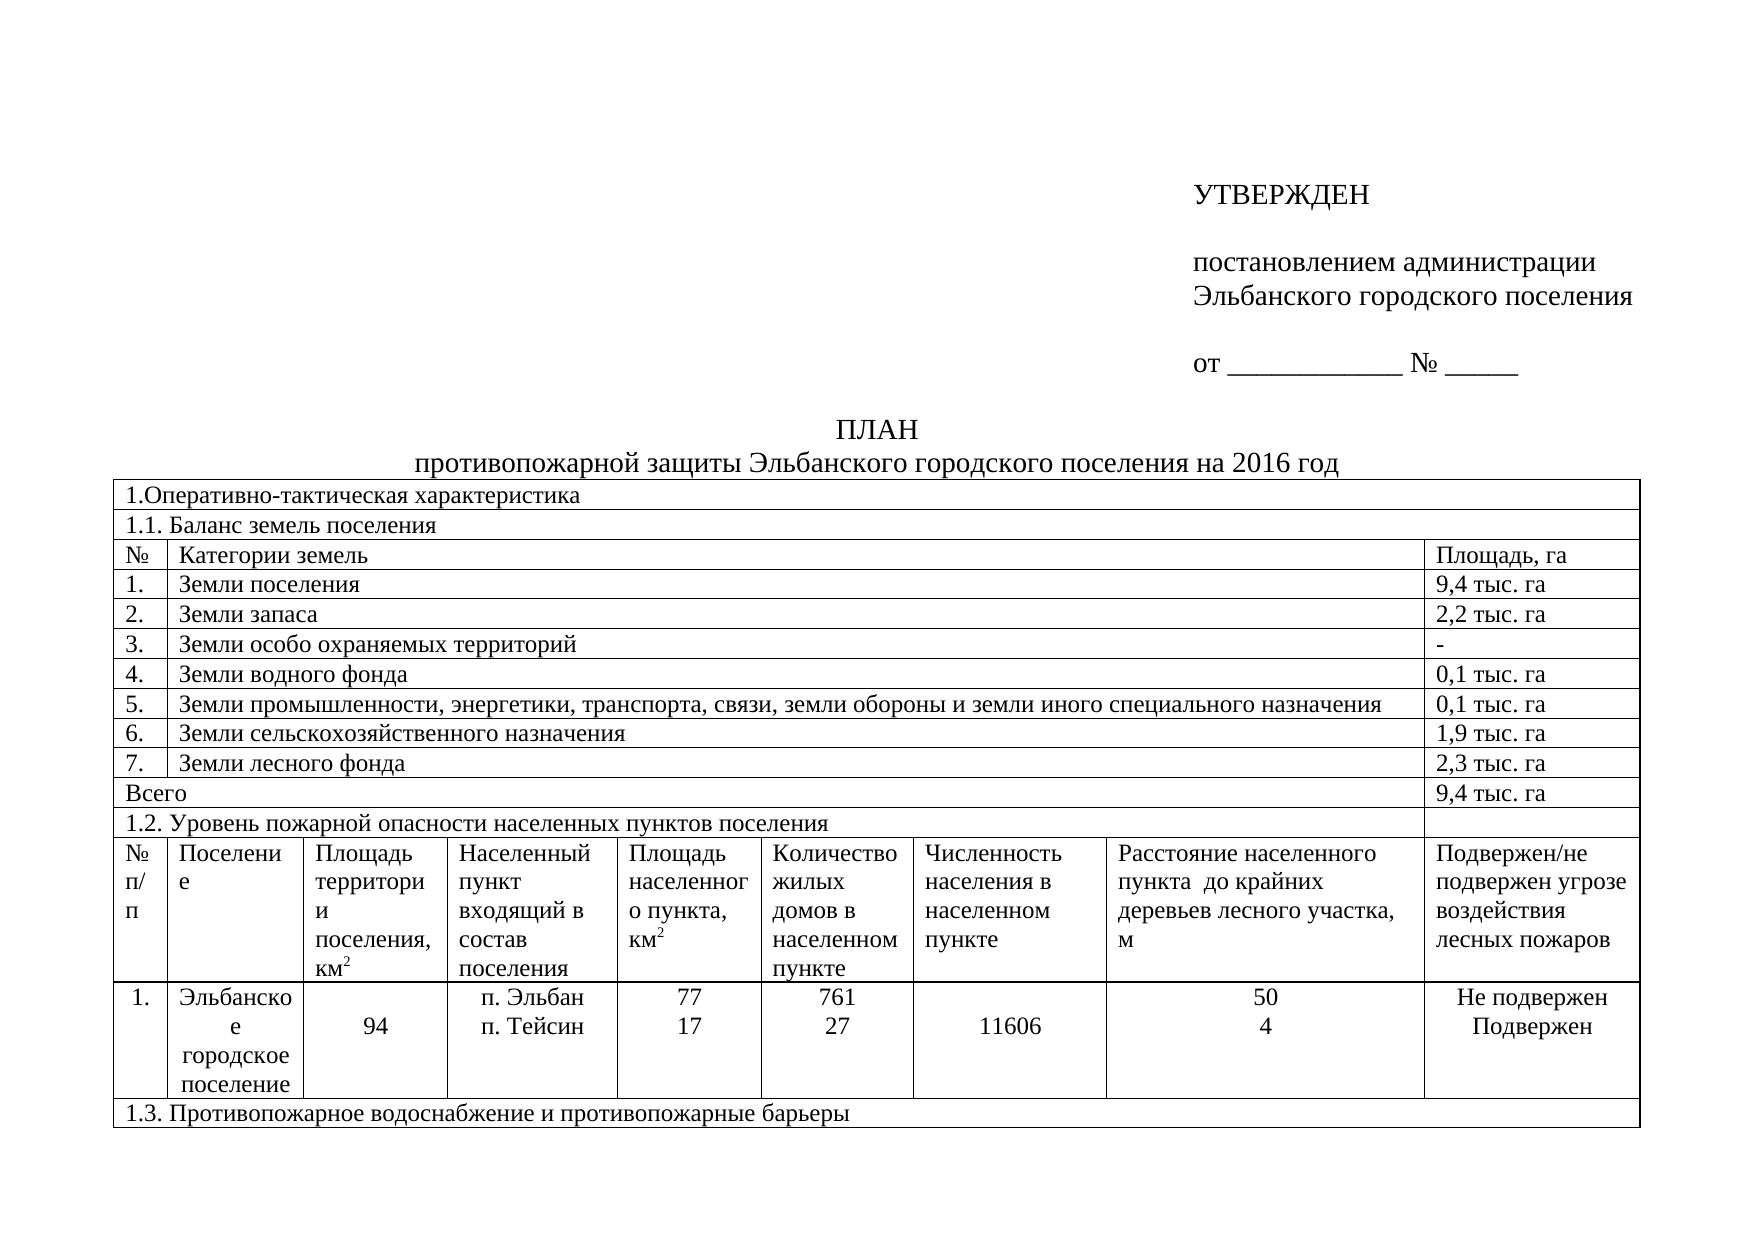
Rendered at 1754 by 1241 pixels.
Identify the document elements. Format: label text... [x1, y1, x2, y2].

table_cell 1. [114, 570, 167, 598]
table_cell Земли лесного фонда [168, 748, 1424, 777]
table_cell 6. [114, 719, 167, 747]
table_cell 3. [114, 629, 167, 658]
table_cell 1. [114, 983, 167, 1097]
text противопожарной защиты Эльбанского городского поселения на 2016 год [118, 446, 1636, 479]
table_cell Населенный пункт входящий в состав поселения [448, 838, 617, 981]
table_cell Поселение [168, 838, 303, 981]
table_cell п. Эльбан п. Тейсин [448, 983, 617, 1097]
table_cell Эльбанское городское поселение [168, 983, 303, 1097]
table_cell № п/п [114, 838, 167, 981]
table_cell 1.3. Противопожарное водоснабжение и противопожарные барьеры [114, 1099, 1639, 1127]
table_cell № [114, 540, 167, 568]
table_cell Не подвержен Подвержен [1425, 983, 1639, 1097]
table_cell Земли особо охраняемых территорий [168, 629, 1424, 658]
table_cell Земли водного фонда [168, 659, 1424, 688]
table_cell Площадь территории поселения, км2 [304, 838, 447, 981]
table_cell 5. [114, 689, 167, 717]
table_cell 0,1 тыс. га [1425, 659, 1639, 688]
table_cell Численность населения в населенном пункте [914, 838, 1106, 981]
table_cell 2,3 тыс. га [1425, 748, 1639, 777]
table_cell 1,9 тыс. га [1425, 719, 1639, 747]
table_cell Площадь, га [1425, 540, 1639, 568]
table_cell Земли запаса [168, 599, 1424, 628]
text от ____________ № _____ [1193, 345, 1636, 378]
table_cell 0,1 тыс. га [1425, 689, 1639, 717]
table_cell 2. [114, 599, 167, 628]
table_cell 94 [304, 983, 447, 1097]
table_cell Земли сельскохозяйственного назначения [168, 719, 1424, 747]
table_cell 4. [114, 659, 167, 688]
table_cell 11606 [914, 983, 1106, 1097]
text Эльбанского городского поселения [1193, 278, 1636, 311]
table_cell 1.1. Баланс земель поселения [114, 510, 1639, 539]
table_cell Земли промышленности, энергетики, транспорта, связи, земли обороны и земли иного специального назначения [168, 689, 1424, 717]
table_cell [1425, 808, 1639, 837]
table_cell - [1425, 629, 1639, 658]
table_cell Подвержен/не подвержен угрозе воздействия лесных пожаров [1425, 838, 1639, 981]
table_cell 761 27 [762, 983, 913, 1097]
table_cell Всего [114, 778, 1424, 807]
table_cell 9,4 тыс. га [1425, 570, 1639, 598]
table_cell Расстояние населенного пункта до крайних деревьев лесного участка, м [1107, 838, 1424, 981]
table_cell Площадь населенного пункта, км2 [618, 838, 761, 981]
table_cell Земли поселения [168, 570, 1424, 598]
table_cell 2,2 тыс. га [1425, 599, 1639, 628]
table_cell 77 17 [618, 983, 761, 1097]
table_cell Категории земель [168, 540, 1424, 568]
text ПЛАН [118, 412, 1636, 446]
table_cell 7. [114, 748, 167, 777]
table_cell 50 4 [1107, 983, 1424, 1097]
table_header 1.Оперативно-тактическая характеристика [114, 480, 1639, 509]
table_cell Количество жилых домов в населенном пункте [762, 838, 913, 981]
table_cell 9,4 тыс. га [1425, 778, 1639, 807]
text УТВЕРЖДЕН [1193, 177, 1636, 211]
table_cell 1.2. Уровень пожарной опасности населенных пунктов поселения [114, 808, 1424, 837]
text постановлением администрации [1193, 244, 1636, 278]
